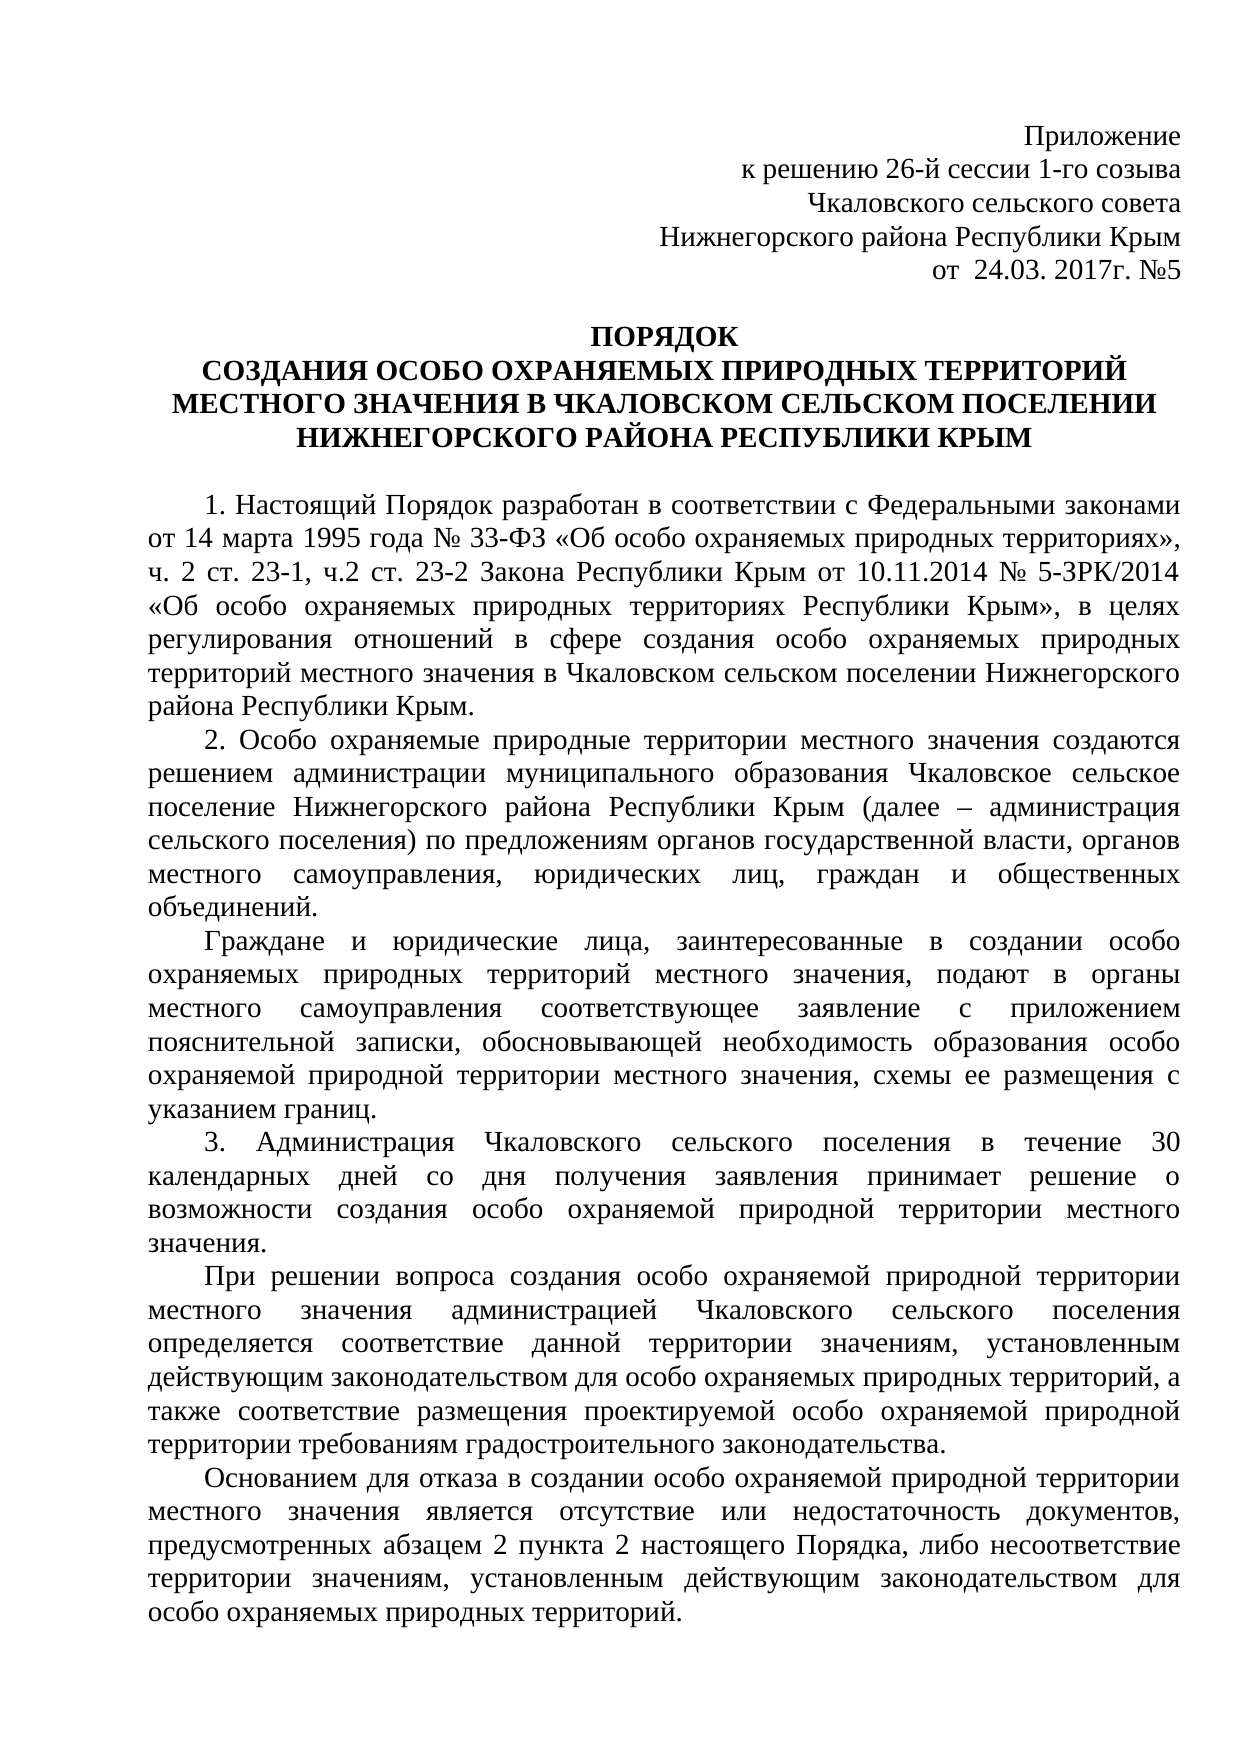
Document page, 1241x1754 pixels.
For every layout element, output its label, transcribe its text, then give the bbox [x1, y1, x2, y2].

text от 24.03. 2017г. №5 [148, 252, 1181, 286]
text Граждане и юридические лица, заинтересованные в создании особо охраняемых природных территорий местного значения, подают в органы местного самоуправления соответствующее заявление с приложением пояснительной записки, обосновывающей необходимость образования особо охраняемой природной территории местного значения, схемы ее размещения с указанием границ. [148, 923, 1181, 1124]
text к решению 26-й сессии 1-го созыва [148, 152, 1181, 185]
text 3. Администрация Чкаловского сельского поселения в течение 30 календарных дней со дня получения заявления принимает решение о возможности создания особо охраняемой природной территории местного значения. [148, 1124, 1181, 1258]
text При решении вопроса создания особо охраняемой природной территории местного значения администрацией Чкаловского сельского поселения определяется соответствие данной территории значениям, установленным действующим законодательством для особо охраняемых природных территорий, а также соответствие размещения проектируемой особо охраняемой природной территории требованиям градостроительного законодательства. [148, 1258, 1181, 1460]
text Нижнегорского района Республики Крым [148, 219, 1181, 252]
text Приложение [148, 118, 1181, 152]
text Основанием для отказа в создании особо охраняемой природной территории местного значения является отсутствие или недостаточность документов, предусмотренных абзацем 2 пункта 2 настоящего Порядка, либо несоответствие территории значениям, установленным действующим законодательством для особо охраняемых природных территорий. [148, 1460, 1181, 1627]
text 1. Настоящий Порядок разработан в соответствии с Федеральными законами от 14 марта 1995 года № 33-ФЗ «Об особо охраняемых природных территориях», ч. 2 ст. 23-1, ч.2 ст. 23-2 Закона Республики Крым от 10.11.2014 № 5-ЗРК/2014 «Об особо охраняемых природных территориях Республики Крым», в целях регулирования отношений в сфере создания особо охраняемых природных территорий местного значения в Чкаловском сельском поселении Нижнегорского района Республики Крым. [148, 487, 1181, 722]
title МЕСТНОГО ЗНАЧЕНИЯ В ЧКАЛОВСКОМ СЕЛЬСКОМ ПОСЕЛЕНИИ НИЖНЕГОРСКОГО РАЙОНА РЕСПУБЛИКИ КРЫМ [148, 386, 1181, 453]
title ПОРЯДОК [148, 319, 1181, 353]
text Чкаловского сельского совета [148, 185, 1181, 219]
title СОЗДАНИЯ ОСОБО ОХРАНЯЕМЫХ ПРИРОДНЫХ ТЕРРИТОРИЙ [148, 353, 1181, 386]
text 2. Особо охраняемые природные территории местного значения создаются решением администрации муниципального образования Чкаловское сельское поселение Нижнегорского района Республики Крым (далее – администрация сельского поселения) по предложениям органов государственной власти, органов местного самоуправления, юридических лиц, граждан и общественных объединений. [148, 722, 1181, 923]
